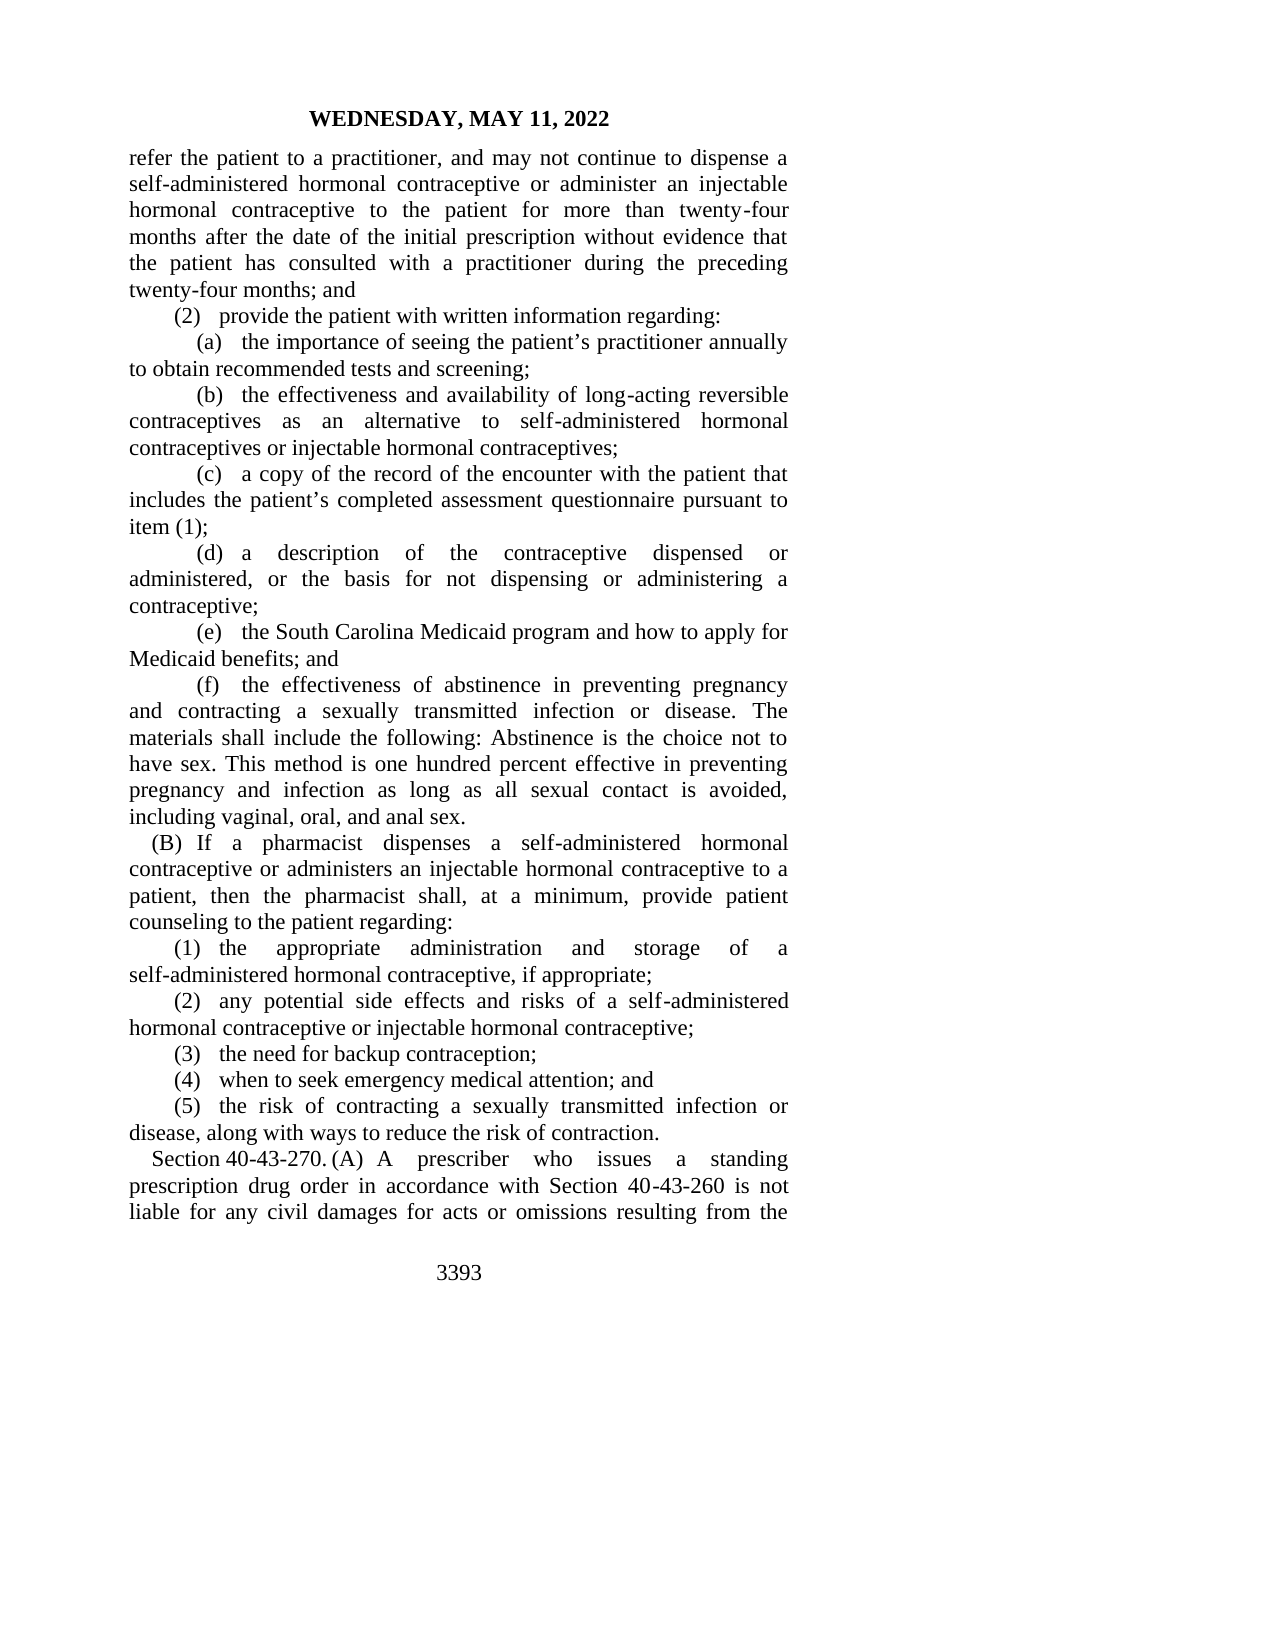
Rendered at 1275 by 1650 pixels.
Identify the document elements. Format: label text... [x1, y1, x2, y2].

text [129, 144, 789, 302]
text (d) a description of the contraceptive dispensed or administered, or the basis for not dispensing or administering a contraceptive; [129, 539, 789, 618]
text (c) a copy of the record of the encounter with the patient that includes the patient’s completed assessment questionnaire pursuant to item (1); [129, 460, 789, 539]
text (f) the effectiveness of abstinence in preventing pregnancy and contracting a sexually transmitted infection or disease. The materials shall include the following: Abstinence is the choice not to have sex. This method is one hundred percent effective in preventing pregnancy and infection as long as all sexual contact is avoided, including vaginal, oral, and anal sex. [129, 671, 789, 829]
text (b) the effectiveness and availability of long-acting reversible contraceptives as an alternative to self-administered hormonal contraceptives or injectable hormonal contraceptives; [129, 381, 789, 460]
text (e) the South Carolina Medicaid program and how to apply for Medicaid benefits; and [129, 618, 789, 671]
text (4) when to seek emergency medical attention; and [129, 1066, 789, 1093]
text (2) any potential side effects and risks of a self-administered hormonal contraceptive or injectable hormonal contraceptive; [129, 987, 789, 1040]
text (a) the importance of seeing the patient’s practitioner annually to obtain recommended tests and screening; [129, 328, 789, 381]
text (3) the need for backup contraception; [129, 1040, 789, 1066]
text (5) the risk of contracting a sexually transmitted infection or disease, along with ways to reduce the risk of contraction. [129, 1093, 789, 1145]
text (1) the appropriate administration and storage of a self-administered hormonal contraceptive, if appropriate; [129, 934, 789, 987]
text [129, 1145, 789, 1224]
text (B) If a pharmacist dispenses a self-administered hormonal contraceptive or administers an injectable hormonal contraceptive to a patient, then the pharmacist shall, at a minimum, provide patient counseling to the patient regarding: [129, 829, 789, 934]
text (2) provide the patient with written information regarding: [129, 302, 789, 328]
